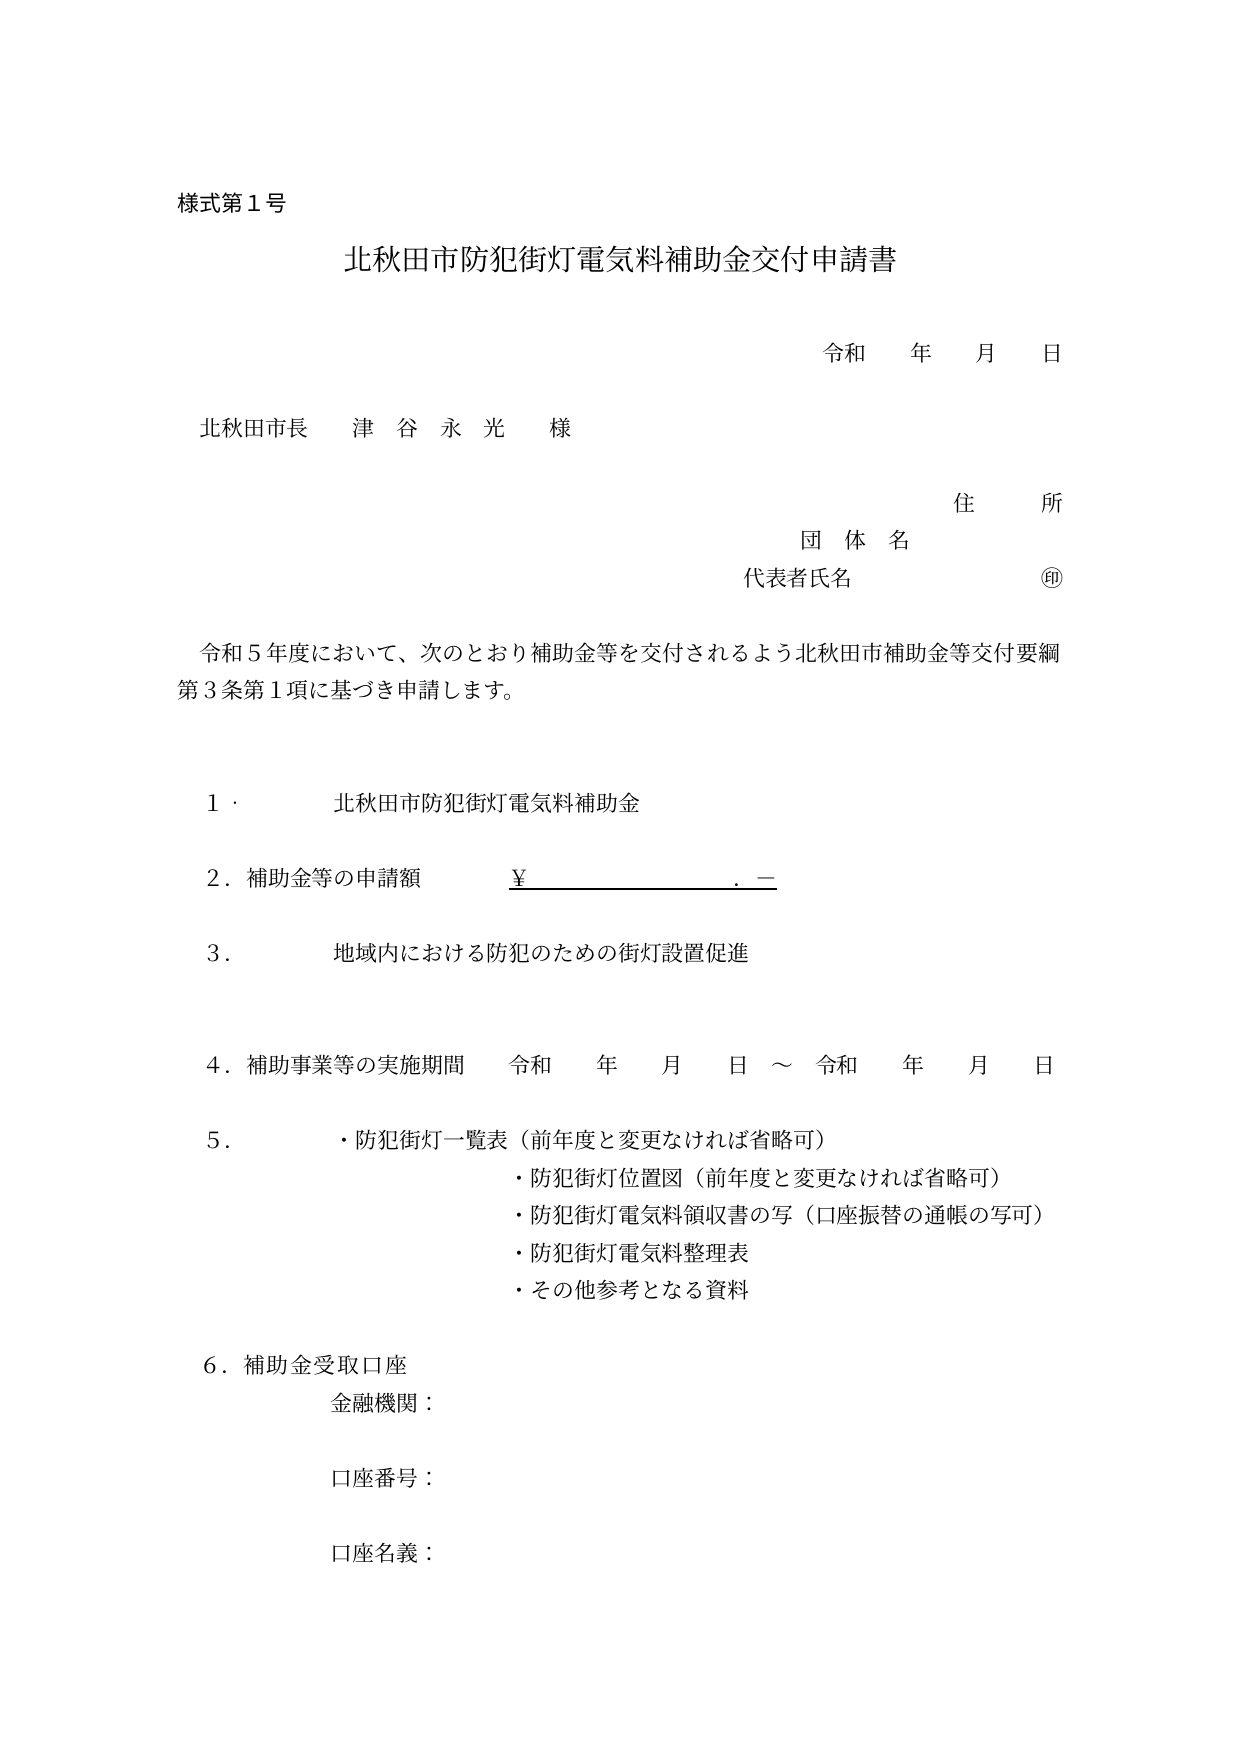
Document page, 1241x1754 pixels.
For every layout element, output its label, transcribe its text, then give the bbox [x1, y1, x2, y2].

text 代表者氏名 ㊞ [177, 558, 1063, 596]
text 住 所 [177, 483, 1063, 521]
text ３． 地域内における防犯のための街灯設置促進 [177, 933, 1063, 971]
text 口座番号： [177, 1458, 1063, 1496]
text ２．補助金等の申請額 ￥ ．－ [177, 858, 1063, 896]
text ６．補助金受取口座 [177, 1346, 1063, 1383]
text 口座名義： [177, 1533, 1063, 1571]
text 団 体 名 [177, 521, 1063, 558]
text 様式第１号 [177, 183, 1063, 221]
text 北秋田市防犯街灯電気料補助金交付申請書 [177, 221, 1063, 296]
text 令和 年 月 日 [177, 333, 1063, 371]
text ・防犯街灯位置図（前年度と変更なければ省略可） [177, 1158, 1063, 1196]
text ４．補助事業等の実施期間 令和 年 月 日 ～ 令和 年 月 日 [177, 1046, 1063, 1083]
text ・防犯街灯電気料領収書の写（口座振替の通帳の写可） [177, 1196, 1063, 1233]
text 北秋田市長 津 谷 永 光 様 [177, 408, 1063, 446]
text 令和５年度において、次のとおり補助金等を交付されるよう北秋田市補助金等交付要綱第３条第１項に基づき申請します。 [177, 633, 1063, 708]
text 金融機関： [177, 1383, 1063, 1421]
text ・その他参考となる資料 [177, 1271, 1063, 1308]
text ５． ・防犯街灯一覧表（前年度と変更なければ省略可） [177, 1121, 1063, 1158]
text １． 北秋田市防犯街灯電気料補助金 [177, 783, 1063, 821]
text ・防犯街灯電気料整理表 [177, 1233, 1063, 1271]
